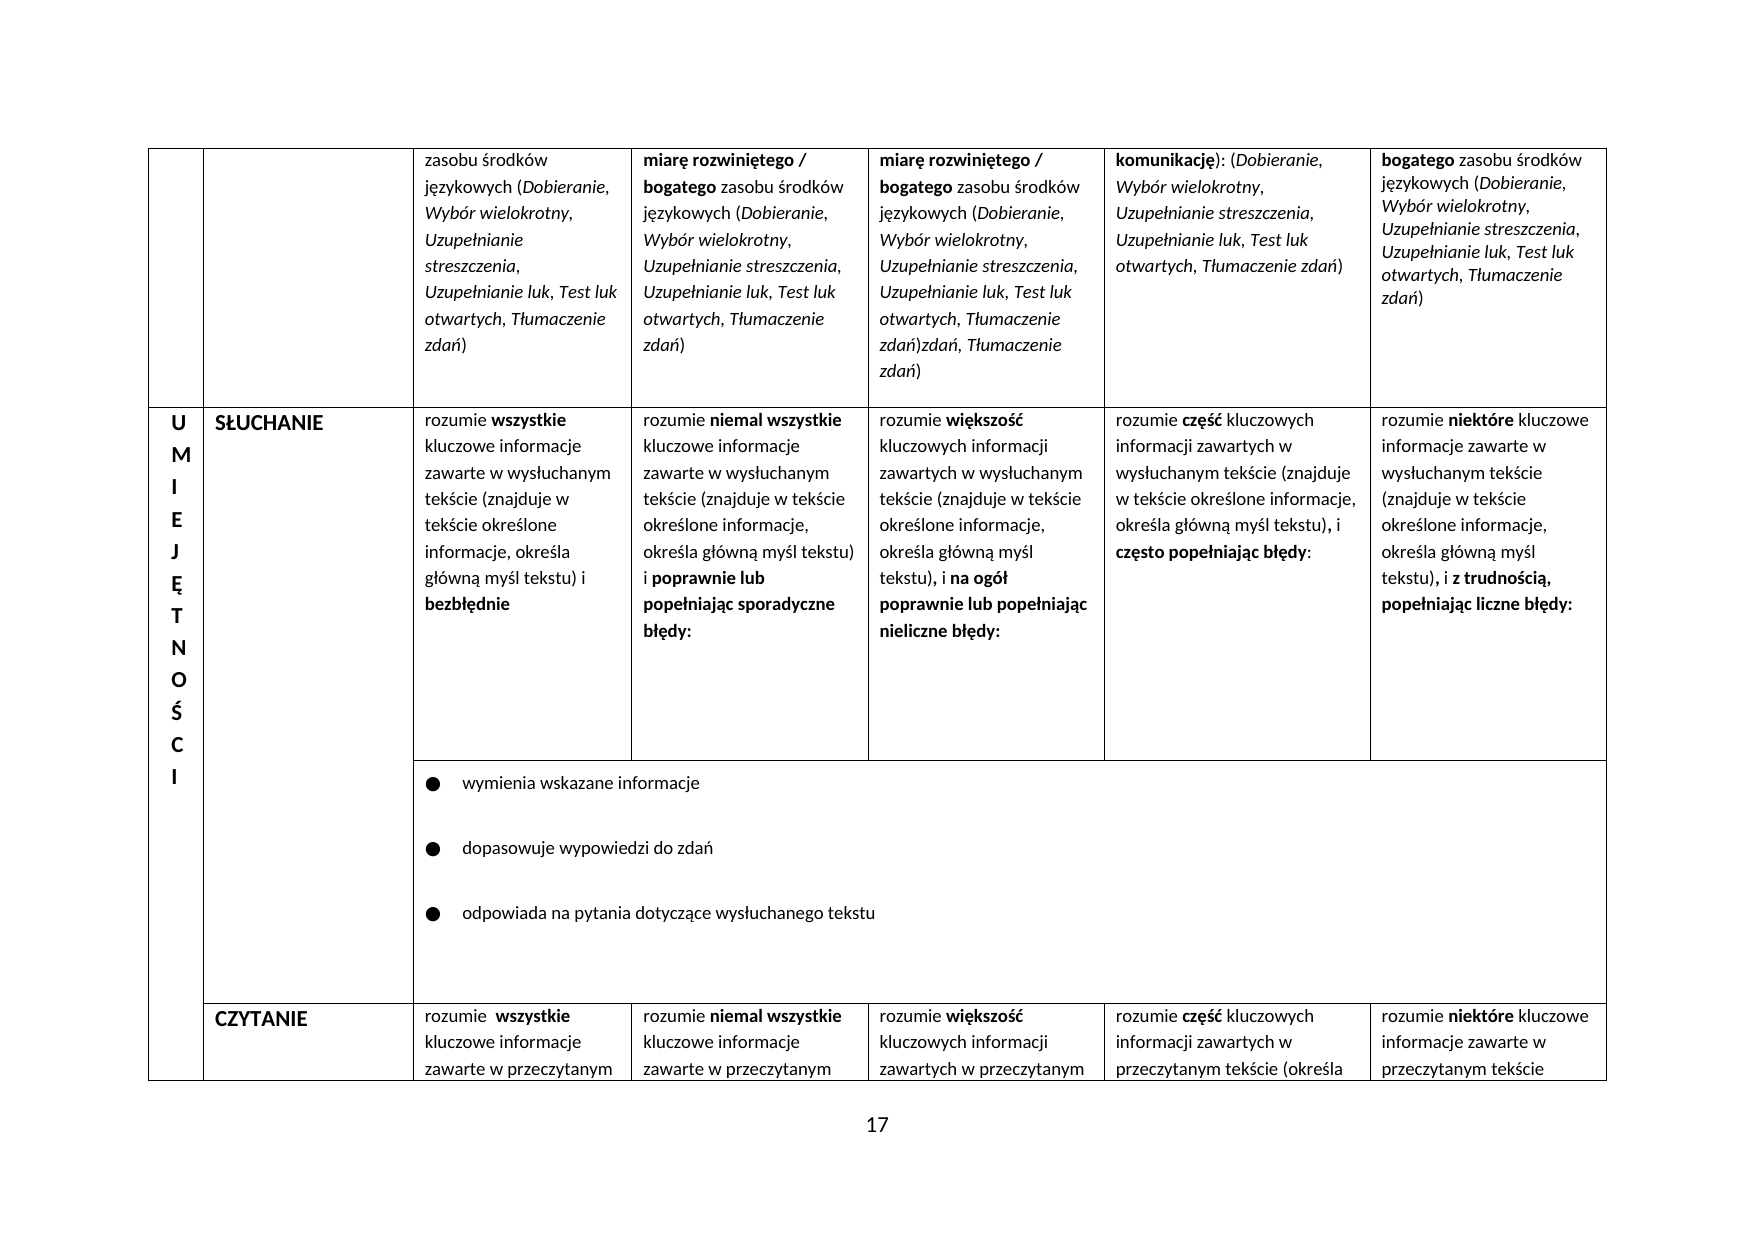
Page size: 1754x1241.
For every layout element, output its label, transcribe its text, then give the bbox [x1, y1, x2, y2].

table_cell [869, 149, 1104, 407]
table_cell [1105, 149, 1370, 407]
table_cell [869, 1004, 1104, 1080]
table_cell SŁUCHANIE [204, 408, 413, 1003]
table_cell CZYTANIE [204, 1004, 413, 1080]
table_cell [414, 149, 631, 407]
table_cell UMIEJĘTNOŚCI [149, 408, 203, 1080]
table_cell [414, 1004, 631, 1080]
table_cell rozumie niektóre kluczowe informacje zawarte w wysłuchanym tekście (znajduje w tekście określone informacje, określa główną myśl tekstu), i z trudnością, popełniając liczne błędy: [1371, 408, 1606, 760]
table_cell rozumie wszystkie kluczowe informacje zawarte w wysłuchanym tekście (znajduje w tekście określone informacje, określa główną myśl tekstu) i bezbłędnie [414, 408, 631, 760]
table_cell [1105, 1004, 1370, 1080]
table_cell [1371, 1004, 1606, 1080]
table_cell wymienia wskazane informacje dopasowuje wypowiedzi do zdań odpowiada na pytania dotyczące wysłuchanego tekstu [414, 761, 1606, 1003]
table_cell rozumie niemal wszystkie kluczowe informacje zawarte w wysłuchanym tekście (znajduje w tekście określone informacje, określa główną myśl tekstu) i poprawnie lub popełniając sporadyczne błędy: [632, 408, 868, 760]
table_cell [632, 149, 868, 407]
table_cell rozumie część kluczowych informacji zawartych w wysłuchanym tekście (znajduje w tekście określone informacje, określa główną myśl tekstu), i często popełniając błędy: [1105, 408, 1370, 760]
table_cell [204, 149, 413, 407]
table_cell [632, 1004, 868, 1080]
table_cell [1371, 149, 1606, 407]
table_cell rozumie większość kluczowych informacji zawartych w wysłuchanym tekście (znajduje w tekście określone informacje, określa główną myśl tekstu), i na ogół poprawnie lub popełniając nieliczne błędy: [869, 408, 1104, 760]
